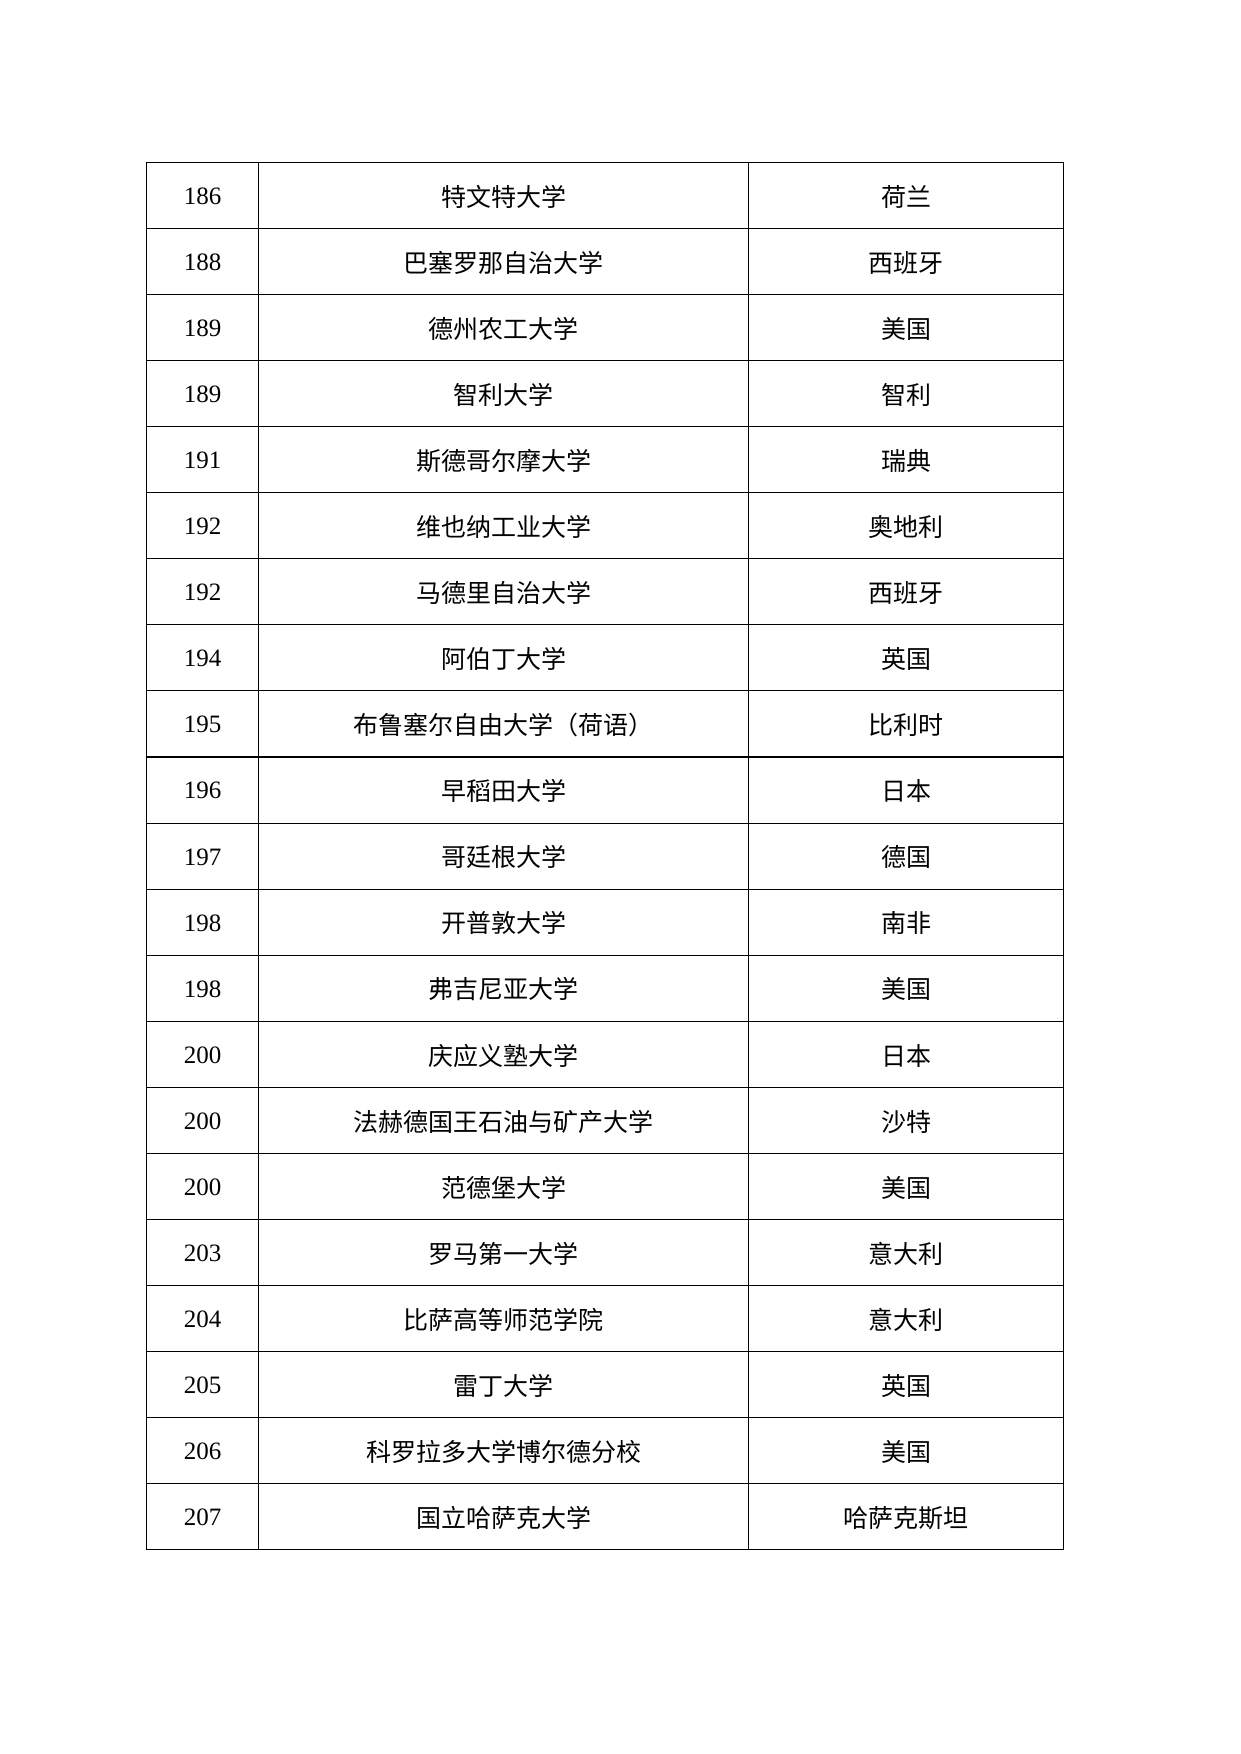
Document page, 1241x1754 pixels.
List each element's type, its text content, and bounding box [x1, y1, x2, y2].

table_cell 哥廷根大学 [259, 824, 748, 888]
table_cell 198 [147, 890, 258, 954]
table_cell 200 [147, 1154, 258, 1219]
table_cell 197 [147, 824, 258, 888]
table_cell 207 [147, 1484, 258, 1549]
table_cell 200 [147, 1088, 258, 1153]
table_cell 南非 [749, 890, 1063, 954]
table_cell 192 [147, 559, 258, 624]
table_cell 开普敦大学 [259, 890, 748, 954]
table_cell 智利大学 [259, 361, 748, 426]
table_cell 186 [147, 163, 258, 228]
table_cell 189 [147, 361, 258, 426]
table_cell 比萨高等师范学院 [259, 1286, 748, 1351]
table_cell 200 [147, 1022, 258, 1087]
table_cell 美国 [749, 1418, 1063, 1483]
table_cell 205 [147, 1352, 258, 1417]
table_cell 智利 [749, 361, 1063, 426]
table_cell 意大利 [749, 1220, 1063, 1285]
table_cell 早稻田大学 [259, 758, 748, 822]
table_cell 203 [147, 1220, 258, 1285]
table_cell 维也纳工业大学 [259, 493, 748, 558]
table_cell 192 [147, 493, 258, 558]
table_cell 弗吉尼亚大学 [259, 956, 748, 1021]
table_cell 189 [147, 295, 258, 360]
table_cell 美国 [749, 1154, 1063, 1219]
table_cell 195 [147, 691, 258, 756]
table_cell 206 [147, 1418, 258, 1483]
table_cell 哈萨克斯坦 [749, 1484, 1063, 1549]
table_cell 英国 [749, 625, 1063, 690]
table_cell 196 [147, 758, 258, 822]
table_cell 日本 [749, 1022, 1063, 1087]
table_cell 布鲁塞尔自由大学（荷语） [259, 691, 748, 756]
table_cell 国立哈萨克大学 [259, 1484, 748, 1549]
table_cell 188 [147, 229, 258, 294]
table_cell 科罗拉多大学博尔德分校 [259, 1418, 748, 1483]
table_cell 198 [147, 956, 258, 1021]
table_cell 奥地利 [749, 493, 1063, 558]
table_cell 庆应义塾大学 [259, 1022, 748, 1087]
table_cell 日本 [749, 758, 1063, 822]
table_cell 沙特 [749, 1088, 1063, 1153]
table_cell 英国 [749, 1352, 1063, 1417]
table_cell 191 [147, 427, 258, 492]
table_cell 荷兰 [749, 163, 1063, 228]
table_cell 美国 [749, 295, 1063, 360]
table_cell 阿伯丁大学 [259, 625, 748, 690]
table_cell 德州农工大学 [259, 295, 748, 360]
table_cell 范德堡大学 [259, 1154, 748, 1219]
table_cell 罗马第一大学 [259, 1220, 748, 1285]
table_cell 马德里自治大学 [259, 559, 748, 624]
table_cell 法赫德国王石油与矿产大学 [259, 1088, 748, 1153]
table_cell 斯德哥尔摩大学 [259, 427, 748, 492]
table_cell 西班牙 [749, 559, 1063, 624]
table_cell 西班牙 [749, 229, 1063, 294]
table_cell 雷丁大学 [259, 1352, 748, 1417]
table_cell 德国 [749, 824, 1063, 888]
table_cell 美国 [749, 956, 1063, 1021]
table_cell 瑞典 [749, 427, 1063, 492]
table_cell 意大利 [749, 1286, 1063, 1351]
table_cell 巴塞罗那自治大学 [259, 229, 748, 294]
table_cell 特文特大学 [259, 163, 748, 228]
table_cell 204 [147, 1286, 258, 1351]
table_cell 194 [147, 625, 258, 690]
table_cell 比利时 [749, 691, 1063, 756]
